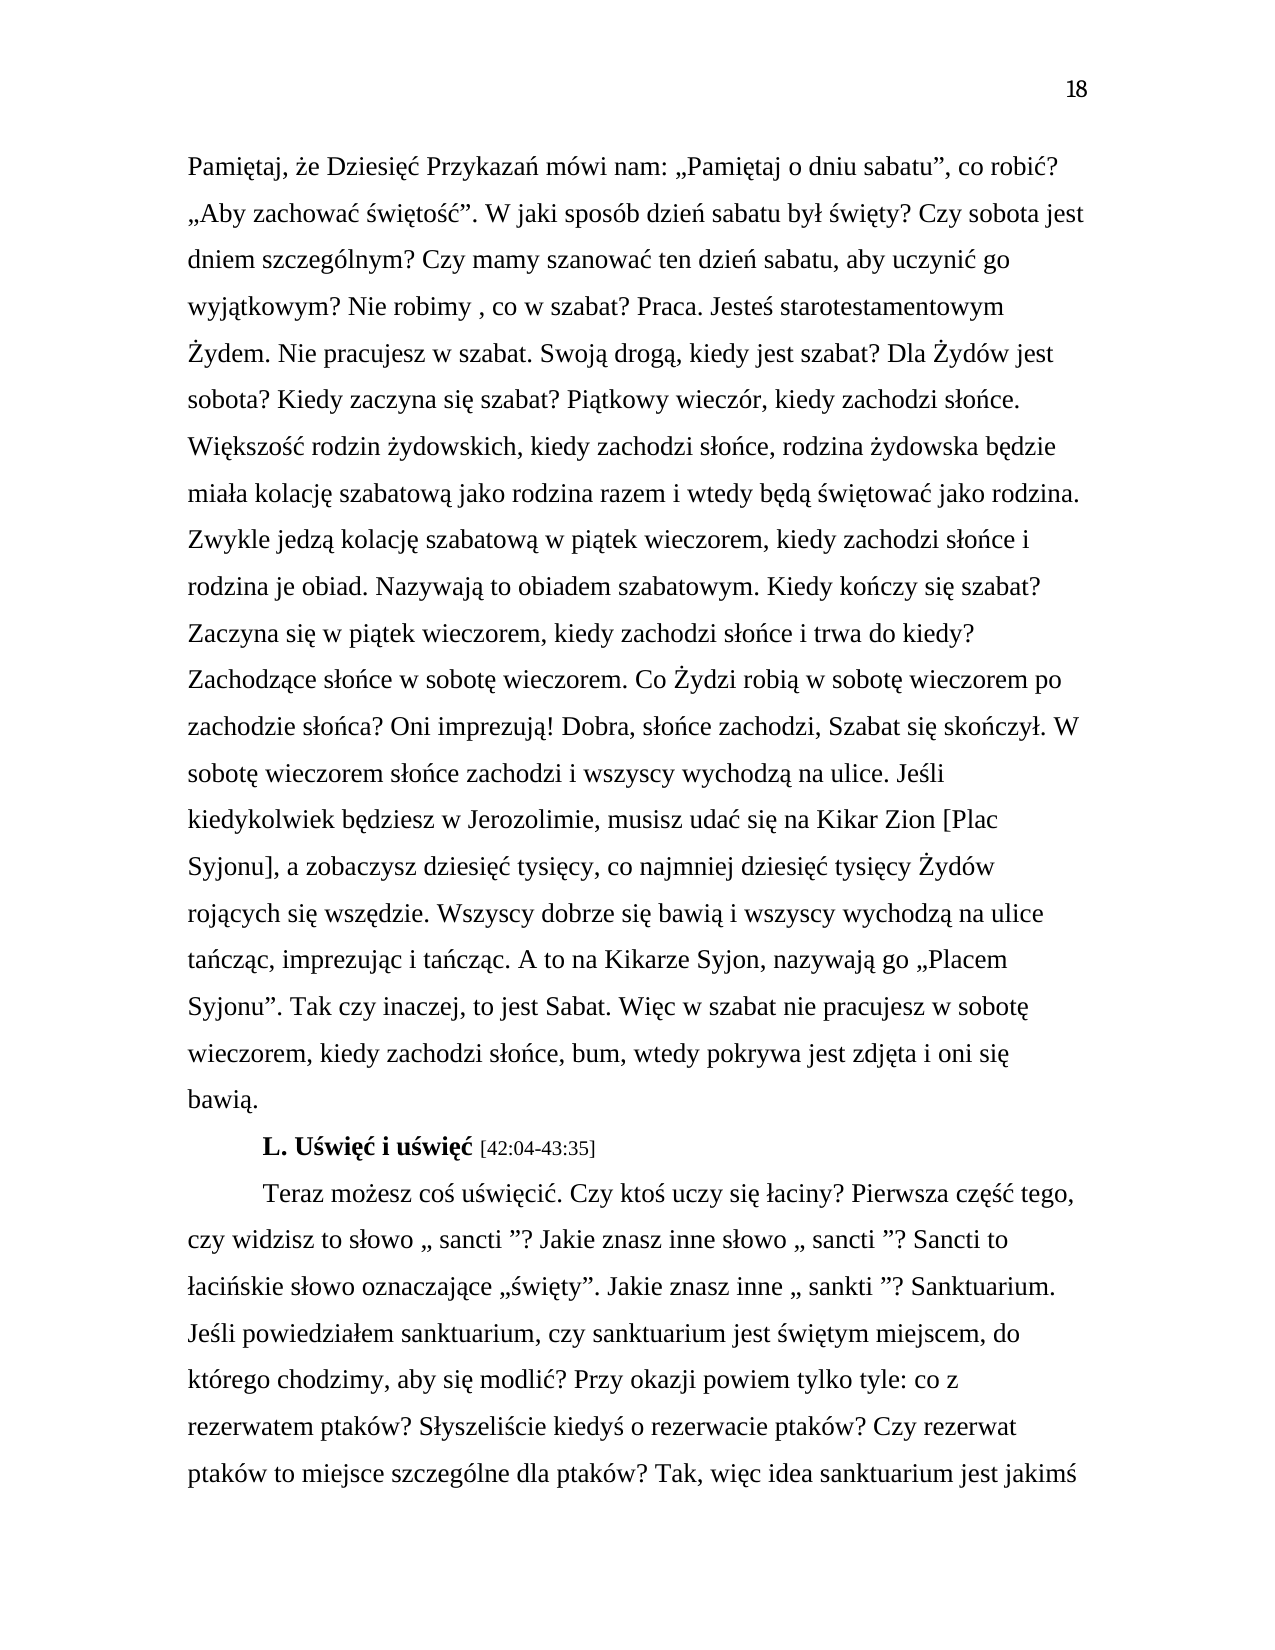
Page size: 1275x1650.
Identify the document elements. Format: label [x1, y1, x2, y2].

text [187, 1177, 1087, 1488]
text [187, 150, 1087, 1161]
